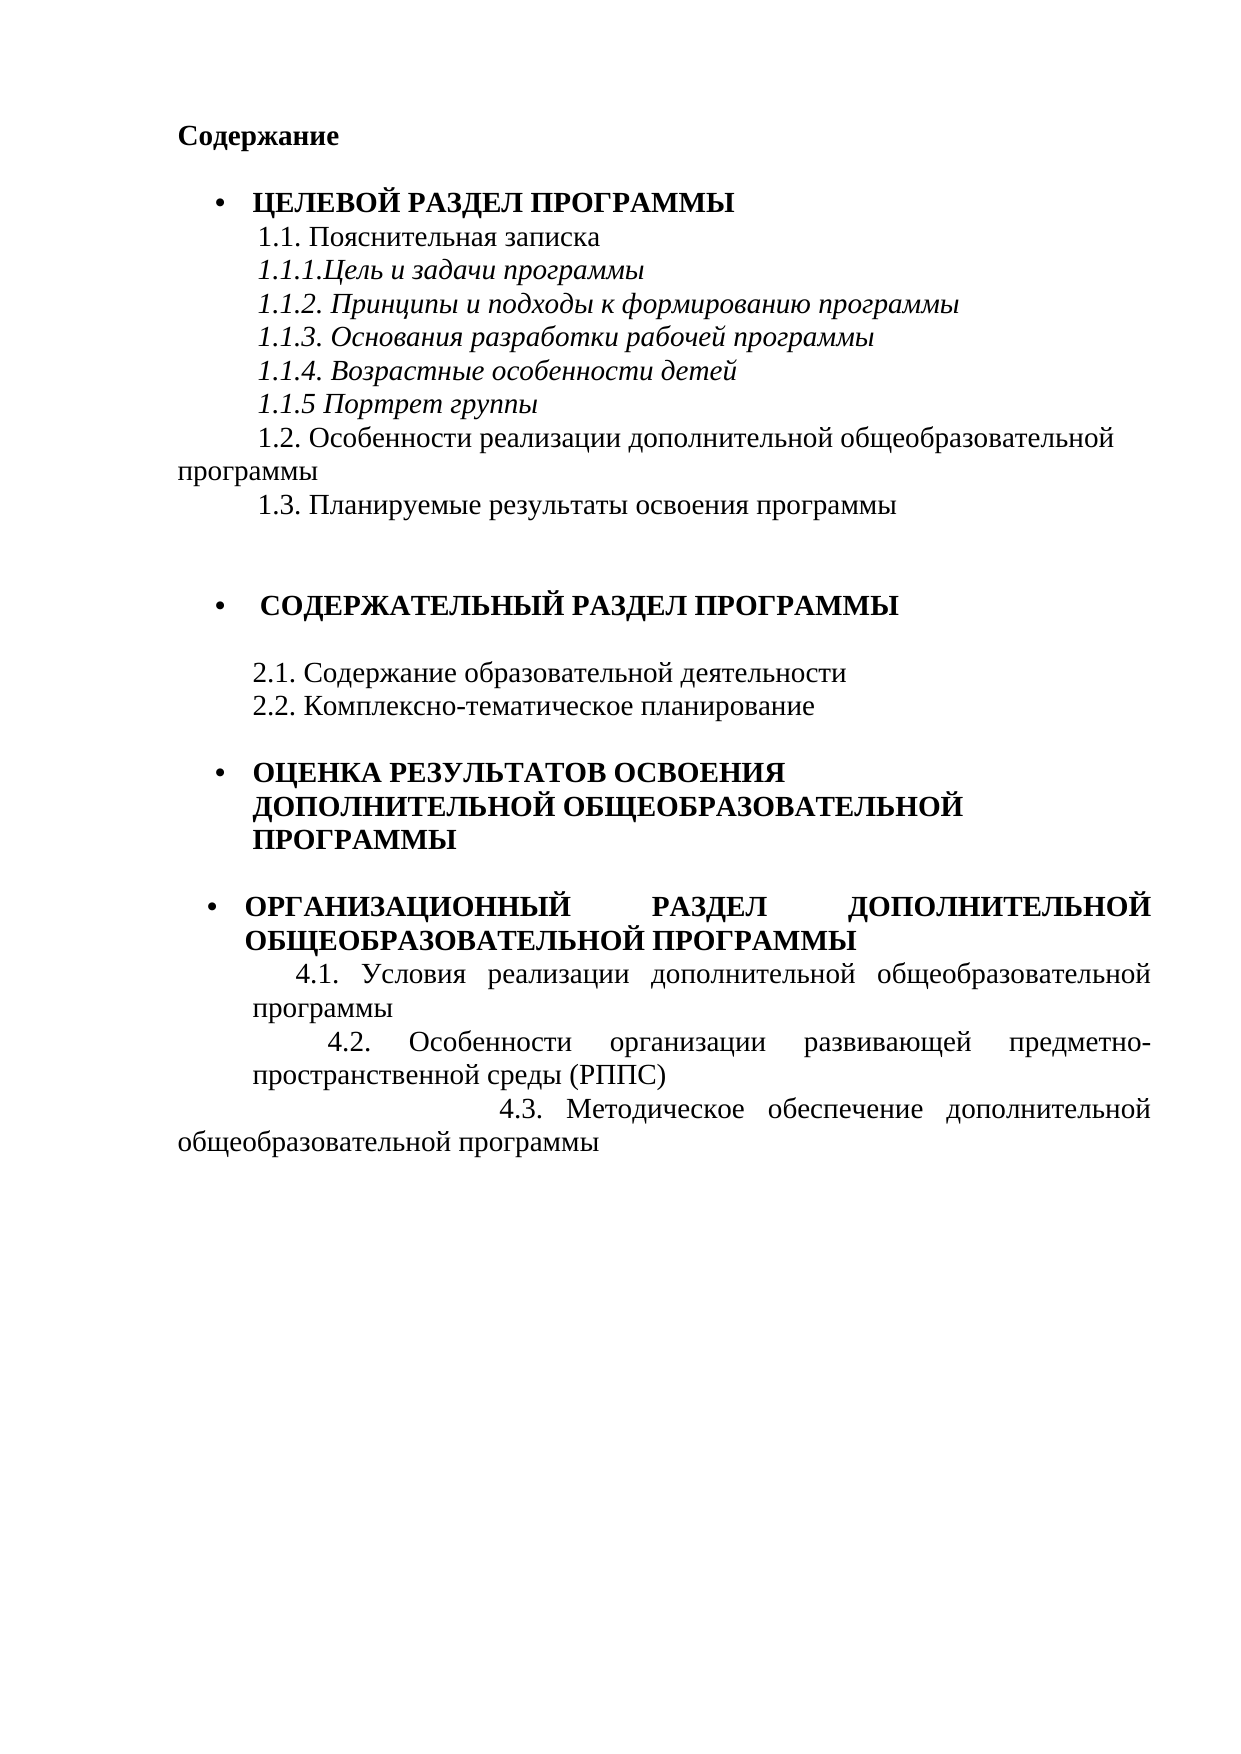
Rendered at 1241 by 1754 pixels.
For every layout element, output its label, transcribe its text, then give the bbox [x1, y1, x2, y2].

text Содержание [177, 118, 1152, 152]
text 2.1. Содержание образовательной деятельности [252, 655, 1152, 688]
list ОРГАНИЗАЦИОННЫЙ РАЗДЕЛ ДОПОЛНИТЕЛЬНОЙ ОБЩЕОБРАЗОВАТЕЛЬНОЙ ПРОГРАММЫ [207, 889, 1152, 957]
text 1.1.2. Принципы и подходы к формированию программы [177, 286, 1152, 319]
list ОЦЕНКА РЕЗУЛЬТАТОВ ОСВОЕНИЯ [215, 755, 1152, 789]
text 1.1.4. Возрастные особенности детей [177, 353, 1152, 386]
list СОДЕРЖАТЕЛЬНЫЙ РАЗДЕЛ ПРОГРАММЫ [215, 588, 1152, 621]
text 1.2. Особенности реализации дополнительной общеобразовательной программы [177, 420, 1152, 487]
text 1.1.1.Цель и задачи программы [177, 252, 1152, 286]
text 4.3. Методическое обеспечение дополнительной общеобразовательной программы [177, 1091, 1152, 1158]
list ЦЕЛЕВОЙ РАЗДЕЛ ПРОГРАММЫ [215, 185, 1152, 219]
text ДОПОЛНИТЕЛЬНОЙ ОБЩЕОБРАЗОВАТЕЛЬНОЙ ПРОГРАММЫ [252, 789, 1152, 856]
text 1.3. Планируемые результаты освоения программы [177, 487, 1152, 521]
text 1.1. Пояснительная записка [177, 219, 1152, 252]
text 4.1. Условия реализации дополнительной общеобразовательной программы [252, 957, 1152, 1024]
text 1.1.3. Основания разработки рабочей программы [177, 319, 1152, 353]
text 1.1.5 Портрет группы [177, 386, 1152, 420]
text 2.2. Комплексно-тематическое планирование [252, 688, 1152, 722]
text 4.2. Особенности организации развивающей предметно-пространственной среды (РППС) [252, 1024, 1152, 1091]
